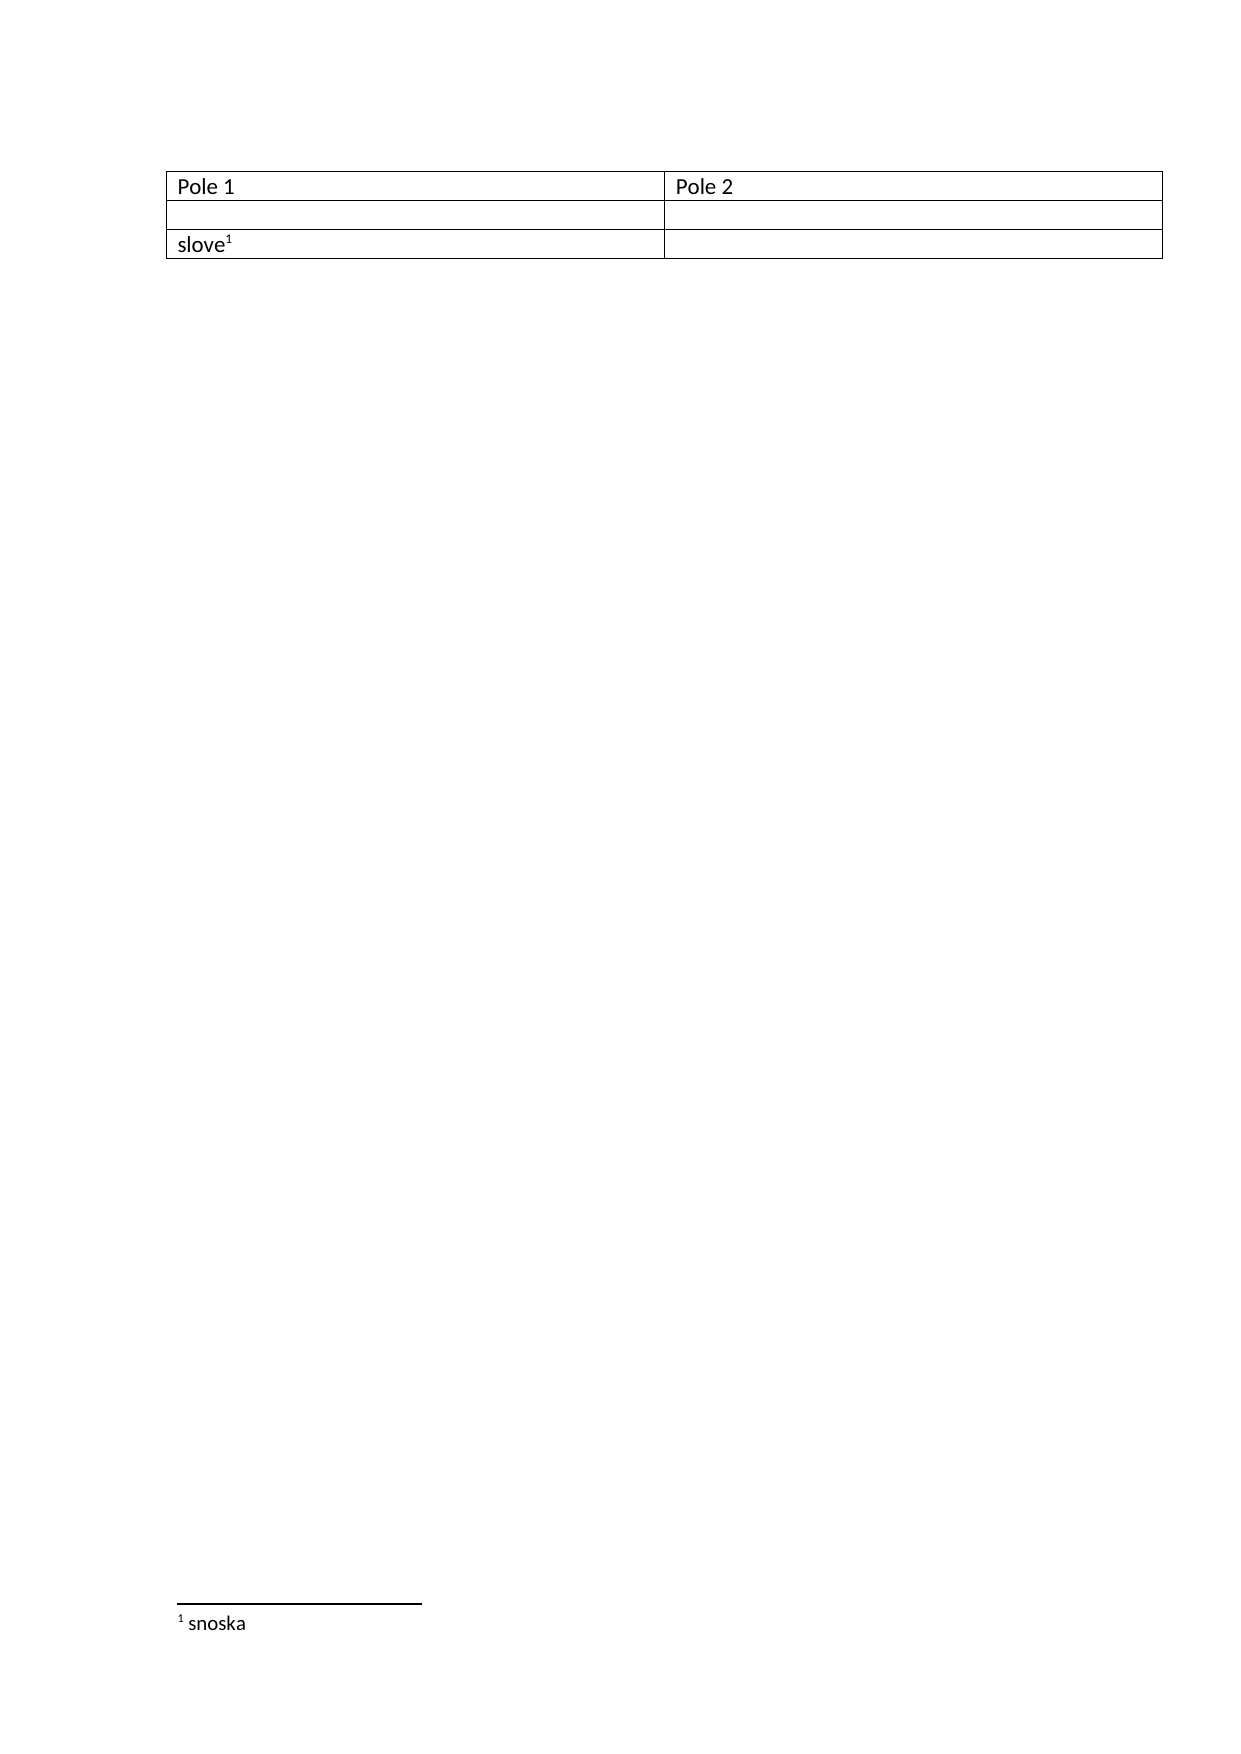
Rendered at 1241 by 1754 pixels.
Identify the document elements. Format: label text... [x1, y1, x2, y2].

table_cell slove [167, 230, 664, 258]
table_cell [665, 201, 1162, 229]
table_header Pole 1 [167, 172, 664, 200]
table_cell [665, 230, 1162, 258]
table_cell [167, 201, 664, 229]
table_header Pole 2 [665, 172, 1162, 200]
